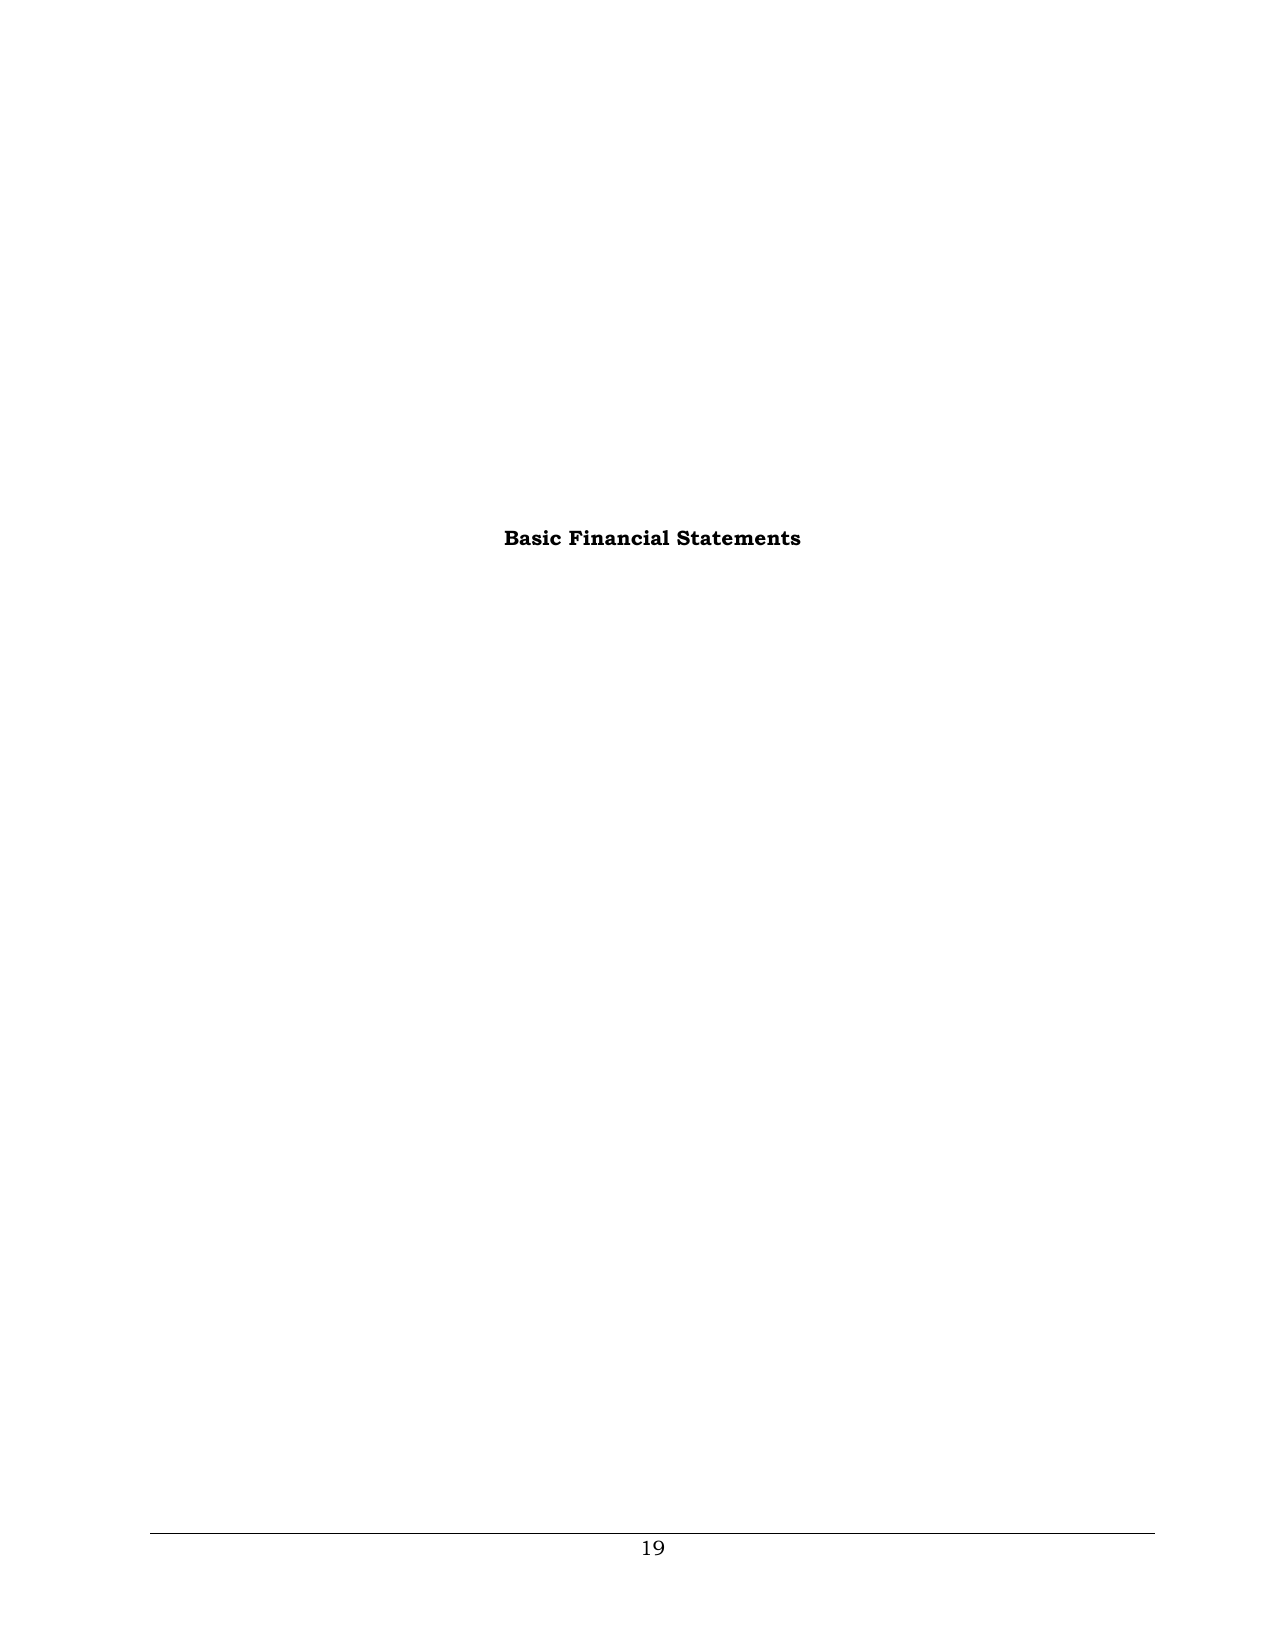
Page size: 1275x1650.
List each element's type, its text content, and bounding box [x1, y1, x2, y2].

text Basic Financial Statements [150, 525, 1155, 550]
